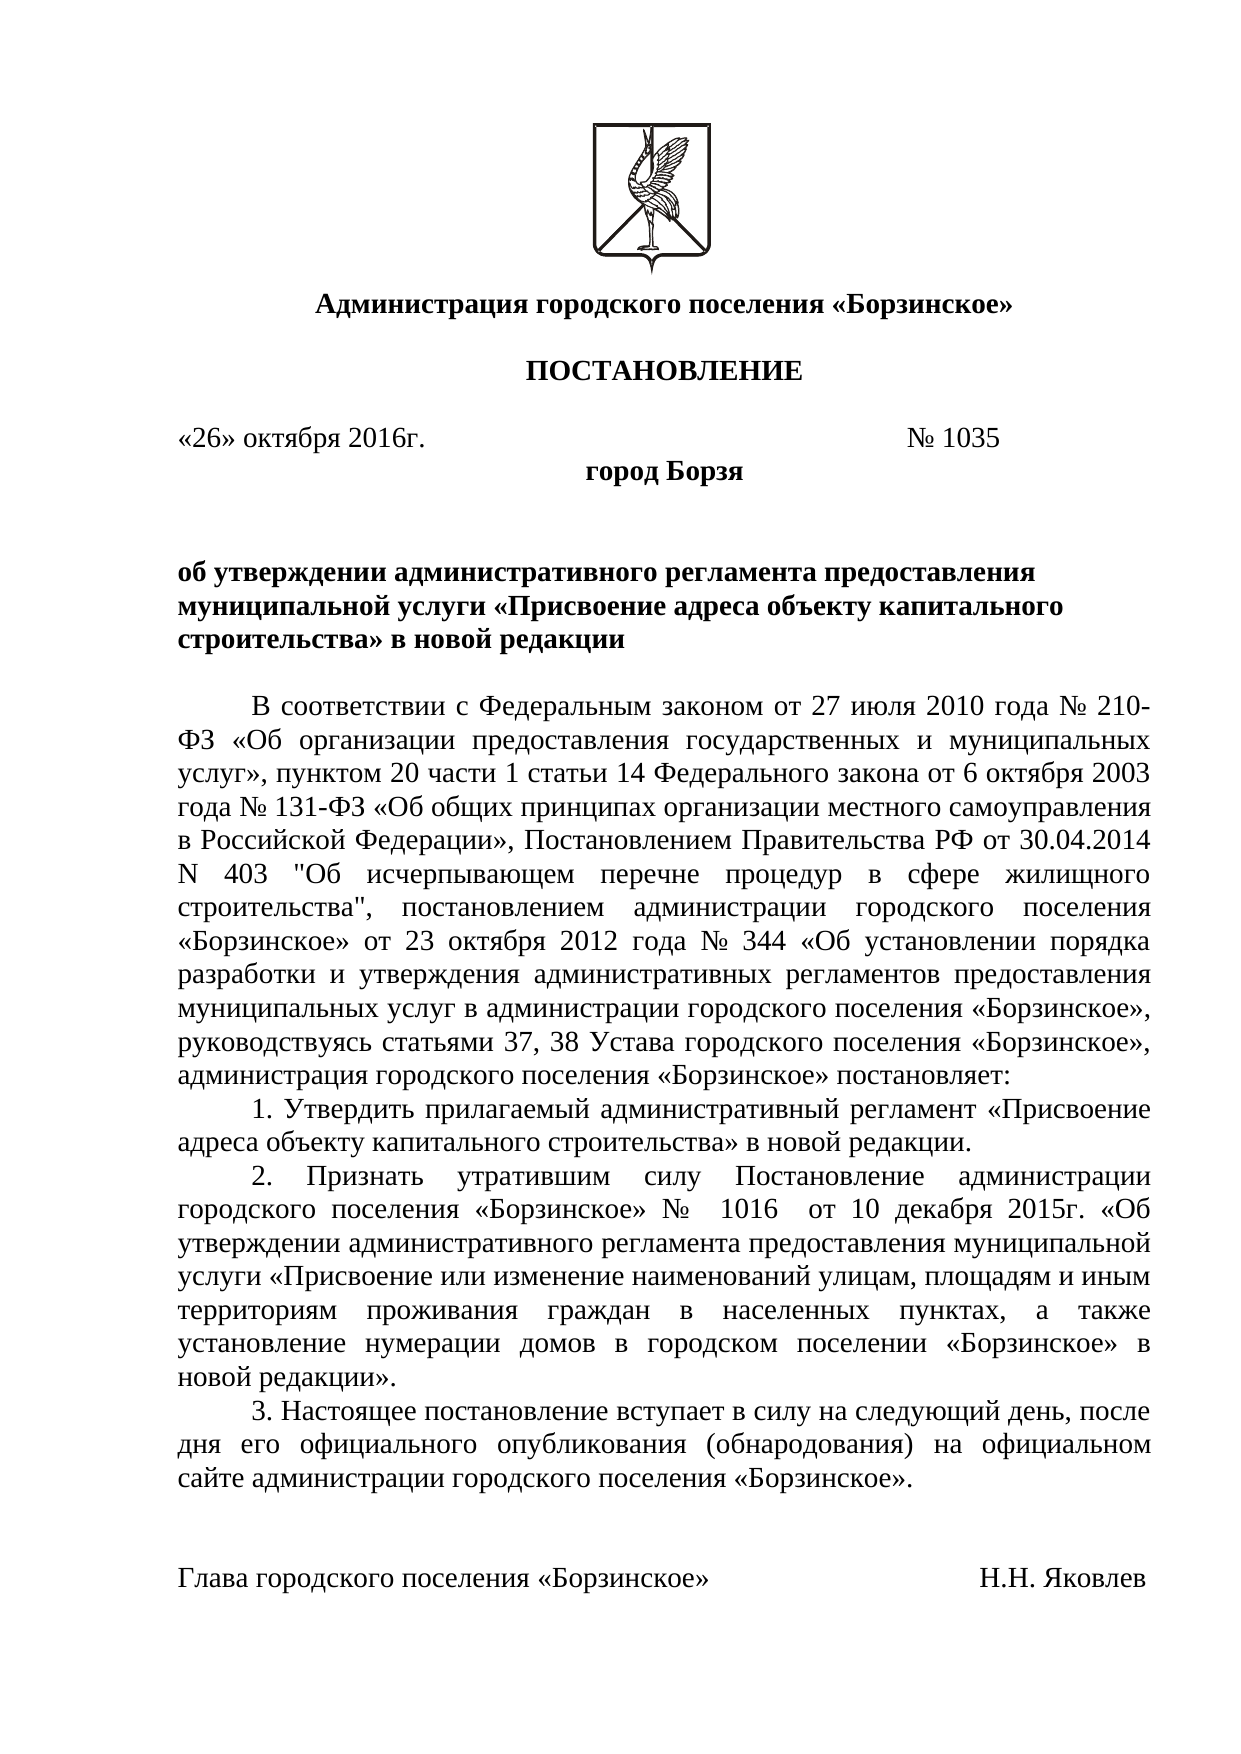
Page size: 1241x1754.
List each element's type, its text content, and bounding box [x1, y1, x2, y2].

text «26» октября 2016г. № 1035 [177, 420, 1152, 453]
text 3. Настоящее постановление вступает в силу на следующий день, после дня его официального опубликования (обнародования) на официальном сайте администрации городского поселения «Борзинское». [177, 1393, 1152, 1493]
text 2. Признать утратившим силу Постановление администрации городского поселения «Борзинское» № 1016 от 10 декабря 2015г. «Об утверждении административного регламента предоставления муниципальной услуги «Присвоение или изменение наименований улицам, площадям и иным территориям проживания граждан в населенных пунктах, а также установление нумерации домов в городском поселении «Борзинское» в новой редакции». [177, 1158, 1152, 1393]
text об утверждении административного регламента предоставления муниципальной услуги «Присвоение адреса объекту капитального строительства» в новой редакции [177, 554, 1152, 655]
text 1. Утвердить прилагаемый административный регламент «Присвоение адреса объекту капитального строительства» в новой редакции. [177, 1091, 1152, 1158]
text город Борзя [177, 453, 1152, 487]
text В соответствии с Федеральным законом от 27 июля 2010 года № 210-ФЗ «Об организации предоставления государственных и муниципальных услуг», пунктом 20 части 1 статьи 14 Федерального закона от 6 октября 2003 года № 131-ФЗ «Об общих принципах организации местного самоуправления в Российской Федерации», Постановлением Правительства РФ от 30.04.2014 N 403 "Об исчерпывающем перечне процедур в сфере жилищного строительства", постановлением администрации городского поселения «Борзинское» от 23 октября 2012 года № 344 «Об установлении порядка разработки и утверждения административных регламентов предоставления муниципальных услуг в администрации городского поселения «Борзинское», руководствуясь статьями 37, 38 Устава городского поселения «Борзинское», администрация городского поселения «Борзинское» постановляет: [177, 688, 1152, 1091]
text Администрация городского поселения «Борзинское» [177, 286, 1152, 319]
text Глава городского поселения «Борзинское» Н.Н. Яковлев [177, 1560, 1152, 1594]
text ПОСТАНОВЛЕНИЕ [177, 353, 1152, 386]
